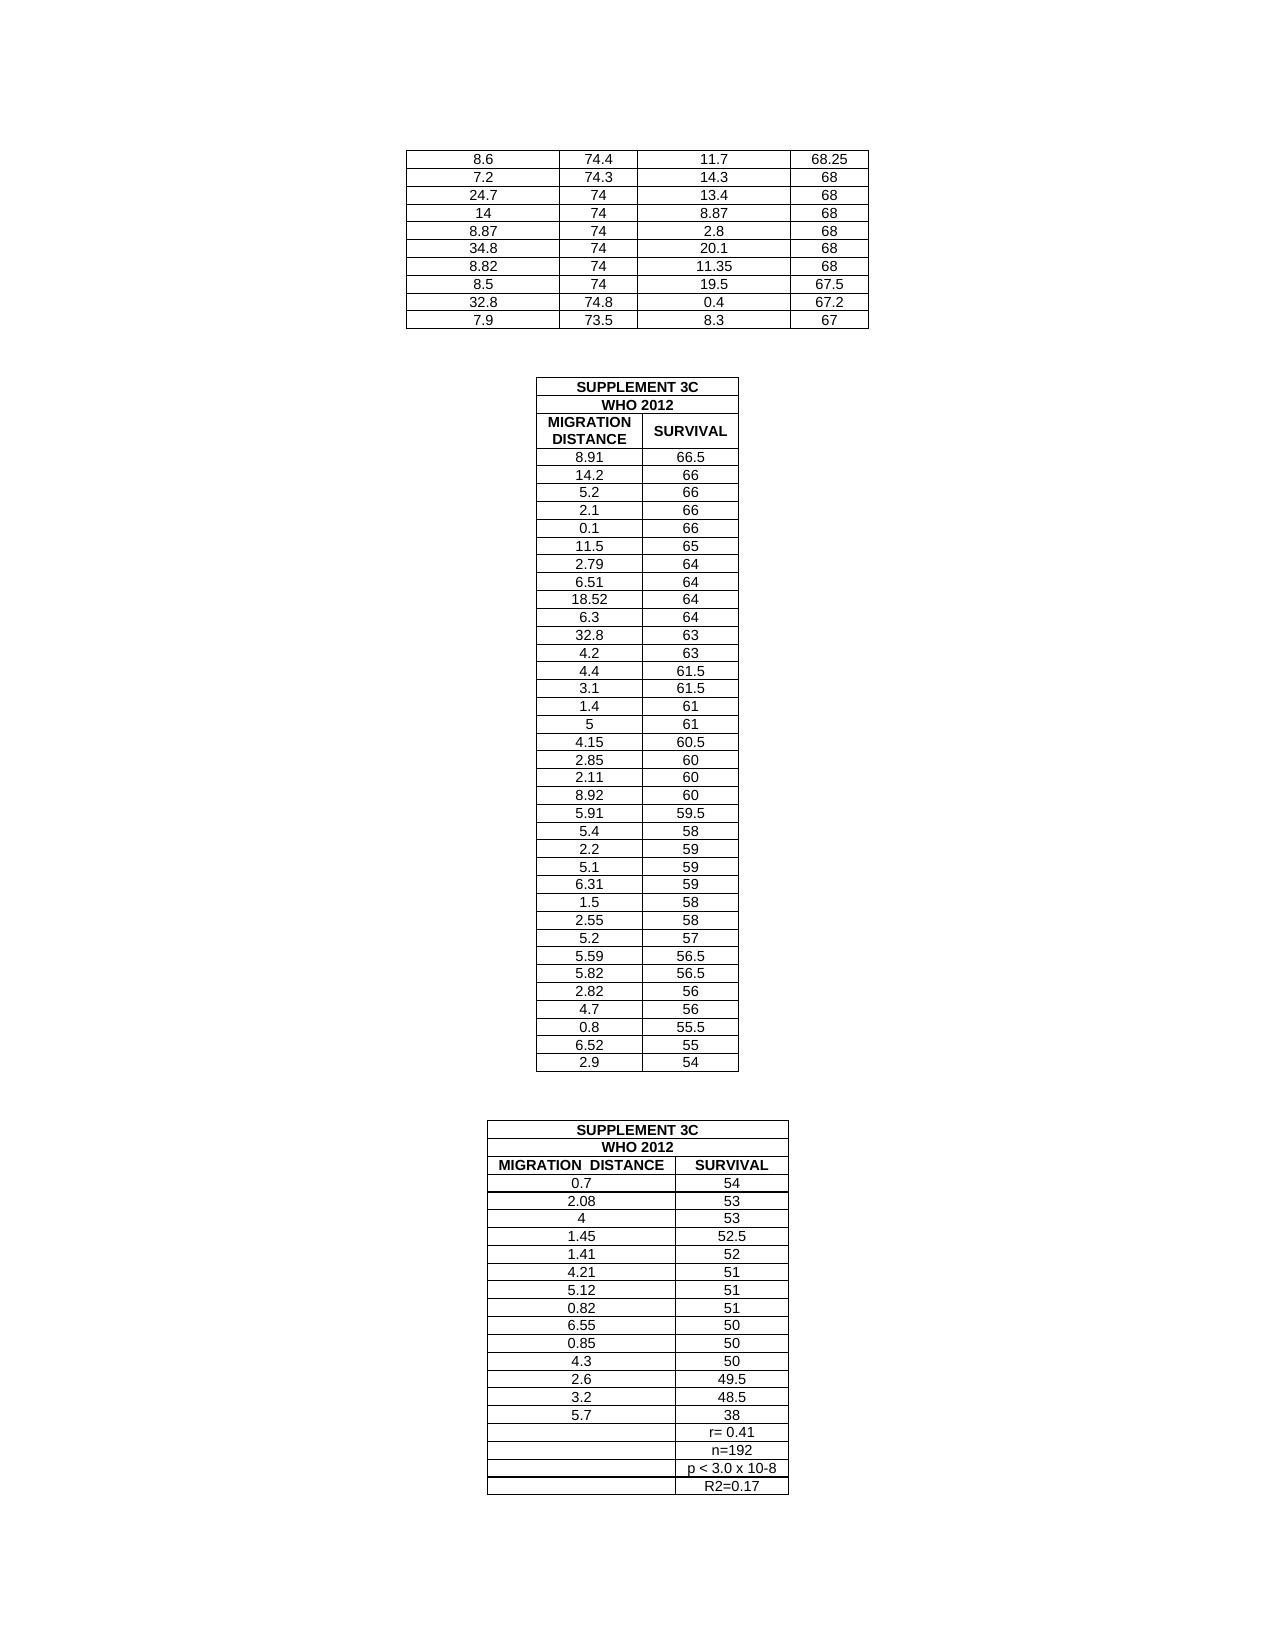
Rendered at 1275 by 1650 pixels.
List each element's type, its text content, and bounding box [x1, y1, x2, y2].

table_cell 51 [676, 1281, 788, 1298]
table_cell 4.4 [537, 662, 642, 679]
table_cell 5.7 [488, 1406, 675, 1423]
table_cell 56.5 [643, 947, 738, 964]
table_cell 0.85 [488, 1335, 675, 1352]
table_cell 60.5 [643, 734, 738, 750]
table_cell SURVIVAL [643, 414, 738, 447]
table_cell 1.45 [488, 1228, 675, 1245]
table_cell 64 [643, 609, 738, 626]
table_cell 5.2 [537, 484, 642, 501]
table_cell 57 [643, 930, 738, 946]
table_cell [488, 1442, 675, 1458]
table_cell 74.4 [560, 151, 637, 168]
table_cell 4.7 [537, 1001, 642, 1017]
table_cell 6.52 [537, 1036, 642, 1053]
table_cell 68 [791, 169, 868, 186]
table_cell 50 [676, 1317, 788, 1334]
table_cell 65 [643, 538, 738, 554]
table_cell 54 [676, 1175, 788, 1191]
table_cell 2.55 [537, 912, 642, 928]
table_cell 34.8 [407, 240, 559, 257]
table_header SUPPLEMENT 3C [488, 1121, 788, 1138]
table_cell 2.85 [537, 751, 642, 768]
table_cell 4.15 [537, 734, 642, 750]
table_cell 6.55 [488, 1317, 675, 1334]
table_cell 6.3 [537, 609, 642, 626]
table_cell 59 [643, 858, 738, 875]
table_cell 61.5 [643, 662, 738, 679]
table_cell 2.9 [537, 1054, 642, 1071]
table_cell WHO 2012 [537, 396, 738, 413]
table_cell 4.21 [488, 1264, 675, 1280]
table_cell 66.5 [643, 449, 738, 465]
table_cell 64 [643, 555, 738, 572]
table_cell 0.4 [638, 294, 790, 310]
table_cell 74 [560, 240, 637, 257]
table_cell 61 [643, 716, 738, 732]
table_cell [488, 1460, 675, 1476]
table_cell 66 [643, 502, 738, 519]
table_cell 14.3 [638, 169, 790, 186]
table_cell 8.87 [407, 222, 559, 239]
table_cell R2=0.17 [676, 1478, 788, 1494]
table_cell 50 [676, 1353, 788, 1369]
table_cell 64 [643, 591, 738, 608]
table_cell 74 [560, 205, 637, 221]
table_cell 8.82 [407, 258, 559, 275]
table_cell 8.92 [537, 787, 642, 804]
table_cell 68 [791, 205, 868, 221]
table_cell 0.1 [537, 520, 642, 537]
table_cell 5.91 [537, 805, 642, 822]
table_cell 50 [676, 1335, 788, 1352]
table_cell 5.12 [488, 1281, 675, 1298]
table_cell 68 [791, 240, 868, 257]
table_cell 1.5 [537, 894, 642, 911]
table_cell 4.3 [488, 1353, 675, 1369]
table_cell 48.5 [676, 1388, 788, 1405]
table_cell 8.6 [407, 151, 559, 168]
table_cell 58 [643, 823, 738, 839]
table_cell WHO 2012 [488, 1139, 788, 1156]
table_cell 52.5 [676, 1228, 788, 1245]
table_cell 51 [676, 1264, 788, 1280]
table_cell 68.25 [791, 151, 868, 168]
table_cell 32.8 [537, 627, 642, 643]
table_cell 2.79 [537, 555, 642, 572]
table_cell 66 [643, 520, 738, 537]
table_cell 3.2 [488, 1388, 675, 1405]
table_cell 3.1 [537, 680, 642, 697]
table_cell 73.5 [560, 311, 637, 328]
table_cell 56.5 [643, 965, 738, 982]
table_cell 59.5 [643, 805, 738, 822]
table_cell 24.7 [407, 187, 559, 203]
table_cell 66 [643, 466, 738, 483]
table_cell 68 [791, 258, 868, 275]
table_cell 53 [676, 1210, 788, 1227]
table_cell 8.87 [638, 205, 790, 221]
table_cell n=192 [676, 1442, 788, 1458]
table_cell 61.5 [643, 680, 738, 697]
table_cell 51 [676, 1299, 788, 1316]
table_cell 8.5 [407, 276, 559, 292]
table_cell 60 [643, 769, 738, 786]
table_cell 58 [643, 912, 738, 928]
table_cell 74.3 [560, 169, 637, 186]
table_cell 55 [643, 1036, 738, 1053]
table_cell 2.82 [537, 983, 642, 1000]
table_cell 74 [560, 258, 637, 275]
table_cell 2.1 [537, 502, 642, 519]
table_cell 2.11 [537, 769, 642, 786]
table_cell 0.82 [488, 1299, 675, 1316]
table_cell 18.52 [537, 591, 642, 608]
table_cell 52 [676, 1246, 788, 1263]
table_cell 0.7 [488, 1175, 675, 1191]
table_cell 67.5 [791, 276, 868, 292]
table_cell 11.5 [537, 538, 642, 554]
table_cell 74 [560, 276, 637, 292]
table_cell 68 [791, 187, 868, 203]
table_cell 11.7 [638, 151, 790, 168]
table_cell MIGRATION DISTANCE [488, 1157, 675, 1173]
table_cell 60 [643, 751, 738, 768]
table_cell 7.9 [407, 311, 559, 328]
table_cell 38 [676, 1406, 788, 1423]
table_cell 14 [407, 205, 559, 221]
table_cell 59 [643, 840, 738, 857]
table_header SUPPLEMENT 3C [537, 378, 738, 395]
table_cell 8.3 [638, 311, 790, 328]
table_cell 58 [643, 894, 738, 911]
table_cell 2.2 [537, 840, 642, 857]
table_cell p < 3.0 x 10-8 [676, 1460, 788, 1476]
table_cell 0.8 [537, 1019, 642, 1035]
table_cell r= 0.41 [676, 1424, 788, 1441]
table_cell 20.1 [638, 240, 790, 257]
table_cell 60 [643, 787, 738, 804]
table_cell 54 [643, 1054, 738, 1071]
table_cell 8.91 [537, 449, 642, 465]
table_cell 67 [791, 311, 868, 328]
table_cell 53 [676, 1193, 788, 1209]
table_cell 1.4 [537, 698, 642, 715]
table_cell 55.5 [643, 1019, 738, 1035]
table_cell 63 [643, 627, 738, 643]
table_cell 64 [643, 573, 738, 590]
table_cell 5.1 [537, 858, 642, 875]
table_cell MIGRATION DISTANCE [537, 414, 642, 447]
table_cell 6.31 [537, 876, 642, 893]
table_cell [488, 1424, 675, 1441]
table_cell SURVIVAL [676, 1157, 788, 1173]
table_cell 7.2 [407, 169, 559, 186]
table_cell 5.4 [537, 823, 642, 839]
table_cell 5 [537, 716, 642, 732]
table_cell 32.8 [407, 294, 559, 310]
table_cell [488, 1478, 675, 1494]
table_cell 2.08 [488, 1193, 675, 1209]
table_cell 19.5 [638, 276, 790, 292]
table_cell 11.35 [638, 258, 790, 275]
table_cell 5.2 [537, 930, 642, 946]
table_cell 74 [560, 187, 637, 203]
table_cell 5.59 [537, 947, 642, 964]
table_cell 5.82 [537, 965, 642, 982]
table_cell 1.41 [488, 1246, 675, 1263]
table_cell 4.2 [537, 645, 642, 661]
table_cell 2.8 [638, 222, 790, 239]
table_cell 14.2 [537, 466, 642, 483]
table_cell 67.2 [791, 294, 868, 310]
table_cell 66 [643, 484, 738, 501]
table_cell 13.4 [638, 187, 790, 203]
table_cell 61 [643, 698, 738, 715]
table_cell 2.6 [488, 1371, 675, 1387]
table_cell 59 [643, 876, 738, 893]
table_cell 6.51 [537, 573, 642, 590]
table_cell 74 [560, 222, 637, 239]
table_cell 49.5 [676, 1371, 788, 1387]
table_cell 68 [791, 222, 868, 239]
table_cell 4 [488, 1210, 675, 1227]
table_cell 56 [643, 983, 738, 1000]
table_cell 63 [643, 645, 738, 661]
table_cell 74.8 [560, 294, 637, 310]
table_cell 56 [643, 1001, 738, 1017]
